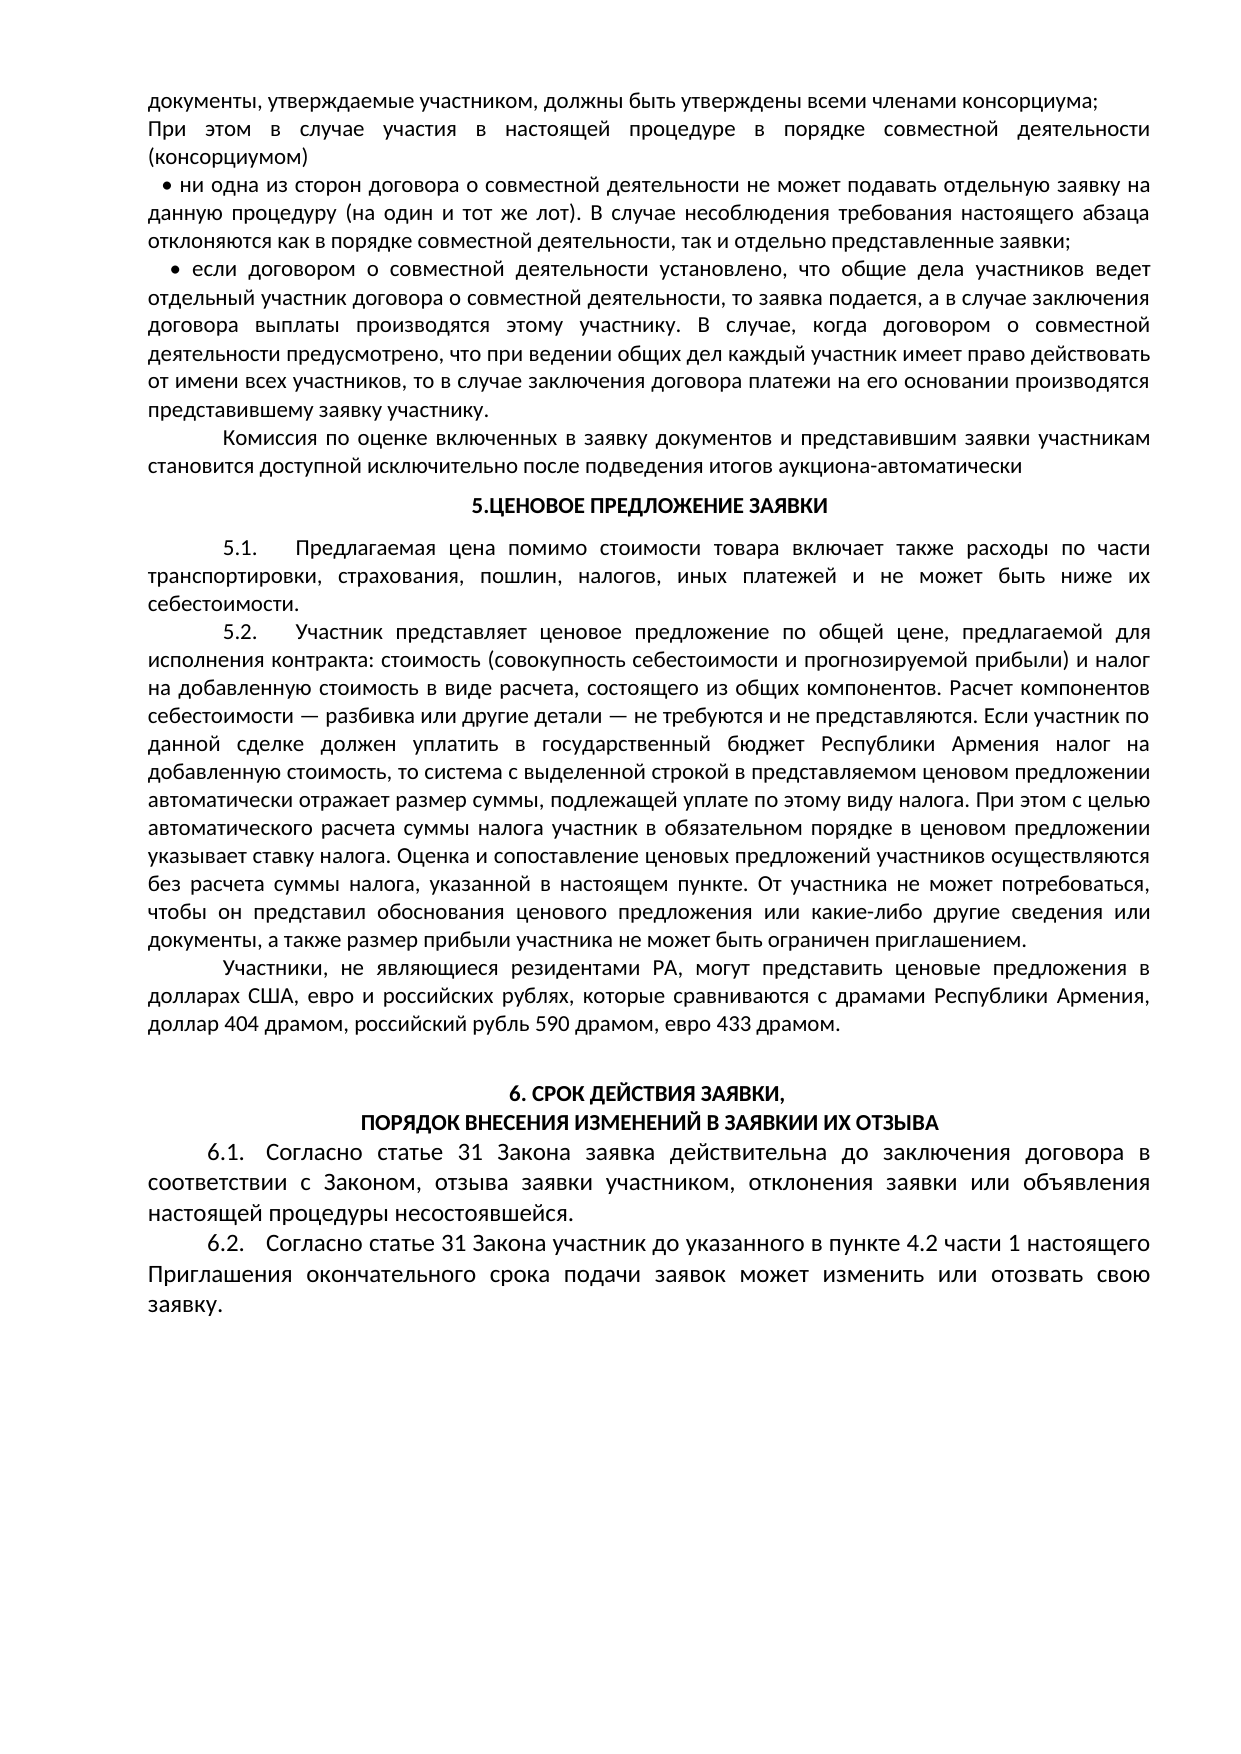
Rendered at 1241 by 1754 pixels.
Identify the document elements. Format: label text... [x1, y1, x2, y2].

text Комиссия по оценке включенных в заявку документов и представившим заявки участникам становится доступной исключительно после подведения итогов аукциона-автоматически [148, 423, 1152, 479]
text 5.ЦЕНОВОЕ ПРЕДЛОЖЕНИЕ ЗАЯВКИ [148, 491, 1152, 519]
text 6.2. Согласно статье 31 Закона участник до указанного в пункте 4.2 части 1 настоящего Приглашения окончательного срока подачи заявок может изменить или отозвать свою заявку. [148, 1227, 1152, 1319]
text 6.1. Согласно статье 31 Закона заявка действительна до заключения договора в соответствии с Законом, отзыва заявки участником, отклонения заявки или объявления настоящей процедуры несостоявшейся. [148, 1136, 1152, 1227]
text 5.1. Предлагаемая цена помимо стоимости товара включает также расходы по части транспортировки, страхования, пошлин, налогов, иных платежей и не может быть ниже их себестоимости. [148, 533, 1152, 617]
text • если договором о совместной деятельности установлено, что общие дела участников ведет отдельный участник договора о совместной деятельности, то заявка подается, а в случае заключения договора выплаты производятся этому участнику. В случае, когда договором о совместной деятельности предусмотрено, что при ведении общих дел каждый участник имеет право действовать от имени всех участников, то в случае заключения договора платежи на его основании производятся представившему заявку участнику. [148, 254, 1152, 423]
text 5.2. Участник представляет ценовое предложение по общей цене, предлагаемой для исполнения контракта: стоимость (совокупность себестоимости и прогнозируемой прибыли) и налог на добавленную стоимость в виде расчета, состоящего из общих компонентов. Расчет компонентов себестоимости — разбивка или другие детали — не требуются и не представляются. Если участник по данной сделке должен уплатить в государственный бюджет Республики Армения налог на добавленную стоимость, то система с выделенной строкой в представляемом ценовом предложении автоматически отражает размер суммы, подлежащей уплате по этому виду налога. При этом с целью автоматического расчета суммы налога участник в обязательном порядке в ценовом предложении указывает ставку налога. Оценка и сопоставление ценовых предложений участников осуществляются без расчета суммы налога, указанной в настоящем пункте. От участника не может потребоваться, чтобы он представил обоснования ценового предложения или какие-либо другие сведения или документы, а также размер прибыли участника не может быть ограничен приглашением. [148, 617, 1152, 953]
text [148, 86, 1152, 114]
text Участники, не являющиеся резидентами РА, могут представить ценовые предложения в долларах США, евро и российских рублях, которые сравниваются с драмами Республики Армения, доллар 404 драмом, российский рубль 590 драмом, евро 433 драмом. [148, 953, 1152, 1038]
text 6. СРОК ДЕЙСТВИЯ ЗАЯВКИ, ПОРЯДОК ВНЕСЕНИЯ ИЗМЕНЕНИЙ В ЗАЯВКИИ ИХ ОТЗЫВА [207, 1079, 1093, 1136]
text При этом в случае участия в настоящей процедуре в порядке совместной деятельности (консорциумом) [148, 114, 1152, 171]
text • ни одна из сторон договора о совместной деятельности не может подавать отдельную заявку на данную процедуру (на один и тот же лот). В случае несоблюдения требования настоящего абзаца отклоняются как в порядке совместной деятельности, так и отдельно представленные заявки; [148, 171, 1152, 254]
